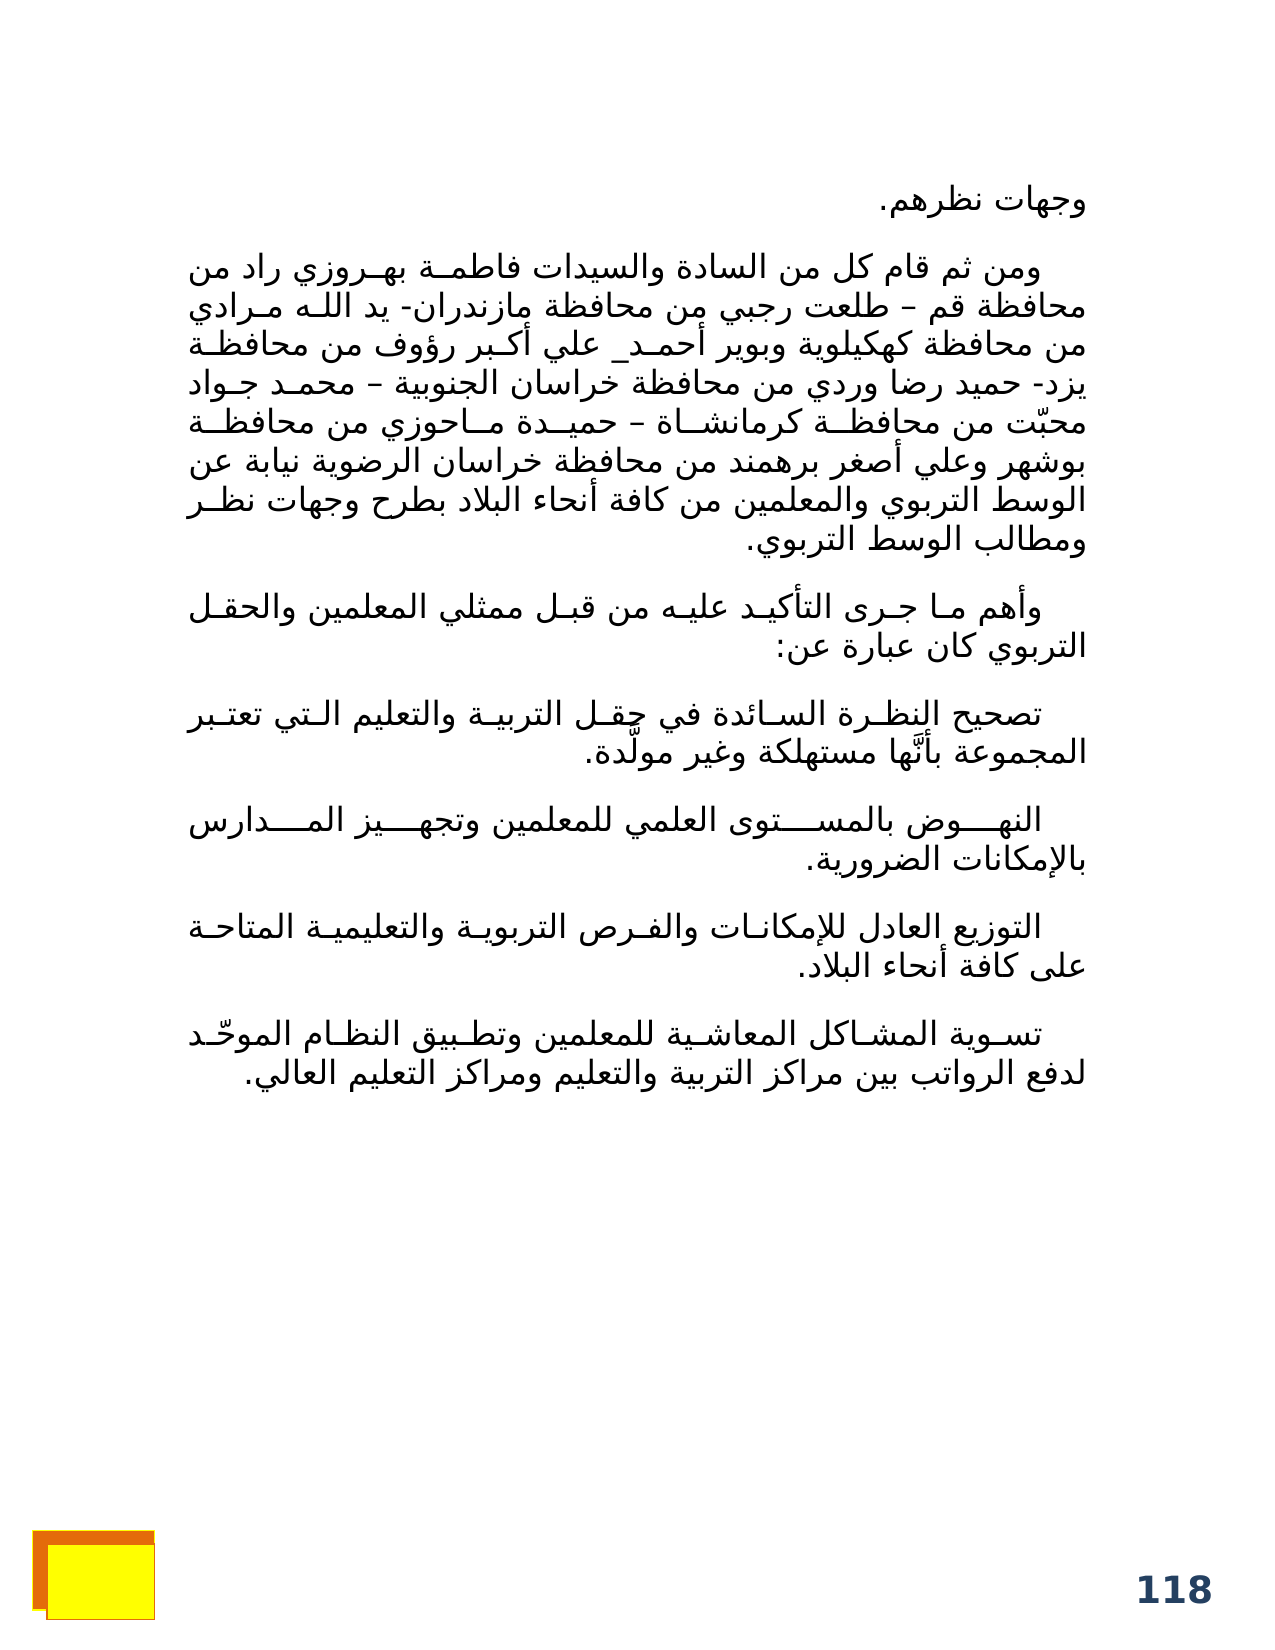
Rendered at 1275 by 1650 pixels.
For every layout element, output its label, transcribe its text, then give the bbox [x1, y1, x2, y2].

text تسوية المشاكل المعاشية للمعلمين وتطبيق النظام الموحّد لدفع الرواتب بين مراكز التربية والتعليم ومراكز التعليم العالي. [187, 1015, 1087, 1092]
text وجهات نظرهم. [187, 179, 1087, 218]
text النهوض بالمستوى العلمي للمعلمين وتجهيز المدارس بالإمكانات الضرورية. [187, 801, 1087, 879]
text وأهم ما جرى التأكيد عليه من قبل ممثلي المعلمين والحقل التربوي كان عبارة عن: [187, 587, 1087, 665]
text ومن ثم قام كل من السادة والسيدات فاطمة بهروزي راد من محافظة قم – طلعت رجبي من محافظة مازندران- يد الله مرادي من محافظة كهكيلوية وبوير أحمد_ علي أكبر رؤوف من محافظة يزد- حميد رضا وردي من محافظة خراسان الجنوبية – محمد جواد محبّت من محافظة كرمانشاة – حميدة ماحوزي من محافظة بوشهر وعلي أصغر برهمند من محافظة خراسان الرضوية نيابة عن الوسط التربوي والمعلمين من كافة أنحاء البلاد بطرح وجهات نظر ومطالب الوسط التربوي. [187, 247, 1087, 558]
text تصحيح النظرة السائدة في حقل التربية والتعليم التي تعتبر المجموعة بأنَّها مستهلكة وغير مولَّدة. [187, 694, 1087, 772]
text التوزيع العادل للإمكانات والفرص التربوية والتعليمية المتاحة على كافة أنحاء البلاد. [187, 908, 1087, 986]
